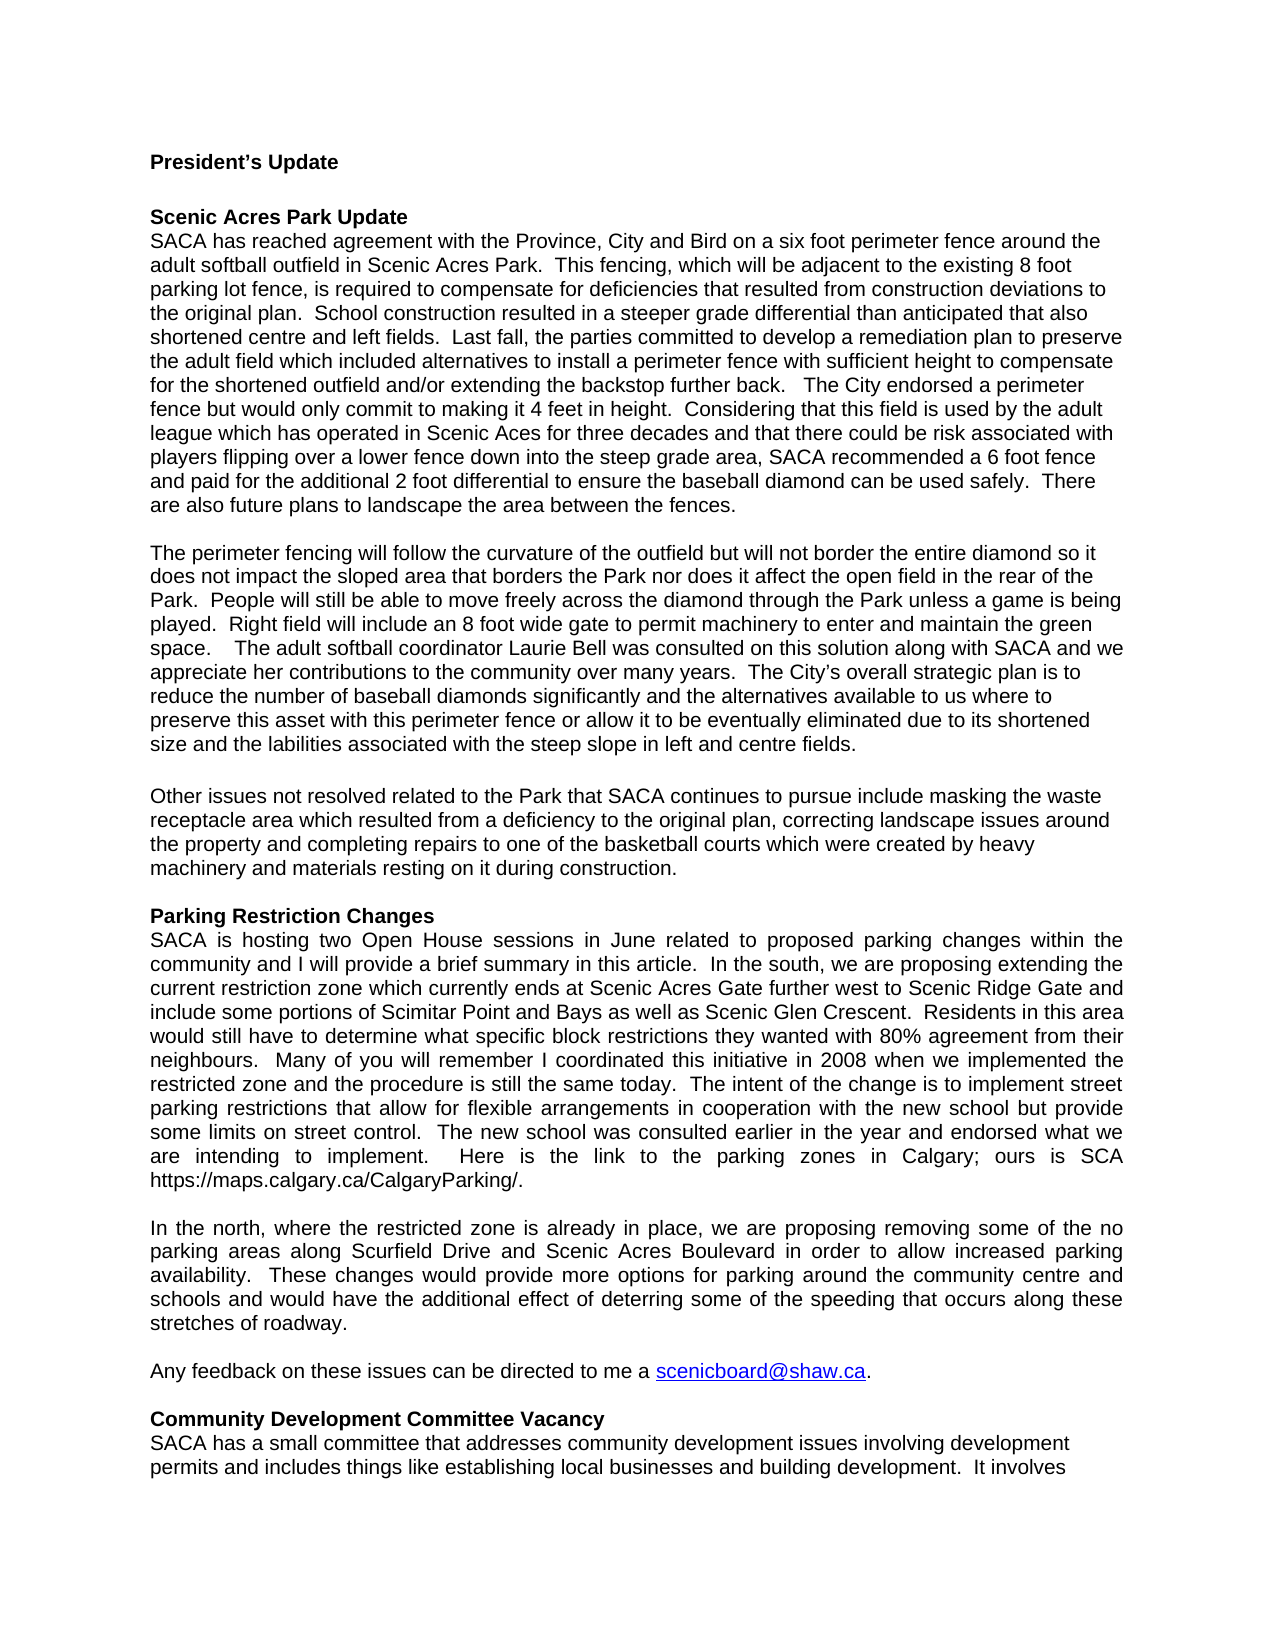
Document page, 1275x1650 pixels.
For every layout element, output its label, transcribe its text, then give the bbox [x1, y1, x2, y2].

text SACA has reached agreement with the Province, City and Bird on a six foot perimeter fence around the adult softball outfield in Scenic Acres Park. This fencing, which will be adjacent to the existing 8 foot parking lot fence, is required to compensate for deficiencies that resulted from construction deviations to the original plan. School construction resulted in a steeper grade differential than anticipated that also shortened centre and left fields. Last fall, the parties committed to develop a remediation plan to preserve the adult field which included alternatives to install a perimeter fence with sufficient height to compensate for the shortened outfield and/or extending the backstop further back. The City endorsed a perimeter fence but would only commit to making it 4 feet in height. Considering that this field is used by the adult league which has operated in Scenic Aces for three decades and that there could be risk associated with players flipping over a lower fence down into the steep grade area, SACA recommended a 6 foot fence and paid for the additional 2 foot differential to ensure the baseball diamond can be used safely. There are also future plans to landscape the area between the fences. [150, 229, 1125, 516]
text Scenic Acres Park Update [150, 205, 1125, 229]
text Any feedback on these issues can be directed to me a scenicboard@shaw.ca. [150, 1359, 1125, 1383]
text Other issues not resolved related to the Park that SACA continues to pursue include masking the waste receptacle area which resulted from a deficiency to the original plan, correcting landscape issues around the property and completing repairs to one of the basketball courts which were created by heavy machinery and materials resting on it during construction. [150, 784, 1125, 880]
text Community Development Committee Vacancy [150, 1407, 1125, 1431]
text The perimeter fencing will follow the curvature of the outfield but will not border the entire diamond so it does not impact the sloped area that borders the Park nor does it affect the open field in the rear of the Park. People will still be able to move freely across the diamond through the Park unless a game is being played. Right field will include an 8 foot wide gate to permit machinery to enter and maintain the green space. The adult softball coordinator Laurie Bell was consulted on this solution along with SACA and we appreciate her contributions to the community over many years. The City’s overall strategic plan is to reduce the number of baseball diamonds significantly and the alternatives available to us where to preserve this asset with this perimeter fence or allow it to be eventually eliminated due to its shortened size and the labilities associated with the steep slope in left and centre fields. [150, 540, 1125, 756]
text President’s Update [150, 150, 1125, 174]
text In the north, where the restricted zone is already in place, we are proposing removing some of the no parking areas along Scurfield Drive and Scenic Acres Boulevard in order to allow increased parking availability. These changes would provide more options for parking around the community centre and schools and would have the additional effect of deterring some of the speeding that occurs along these stretches of roadway. [150, 1215, 1125, 1335]
text SACA is hosting two Open House sessions in June related to proposed parking changes within the community and I will provide a brief summary in this article. In the south, we are proposing extending the current restriction zone which currently ends at Scenic Acres Gate further west to Scenic Ridge Gate and include some portions of Scimitar Point and Bays as well as Scenic Glen Crescent. Residents in this area would still have to determine what specific block restrictions they wanted with 80% agreement from their neighbours. Many of you will remember I coordinated this initiative in 2008 when we implemented the restricted zone and the procedure is still the same today. The intent of the change is to implement street parking restrictions that allow for flexible arrangements in cooperation with the new school but provide some limits on street control. The new school was consulted earlier in the year and endorsed what we are intending to implement. Here is the link to the parking zones in Calgary; ours is SCA https://maps.calgary.ca/CalgaryParking/. [150, 928, 1125, 1191]
text Parking Restriction Changes [150, 904, 1125, 928]
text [150, 1431, 1125, 1479]
